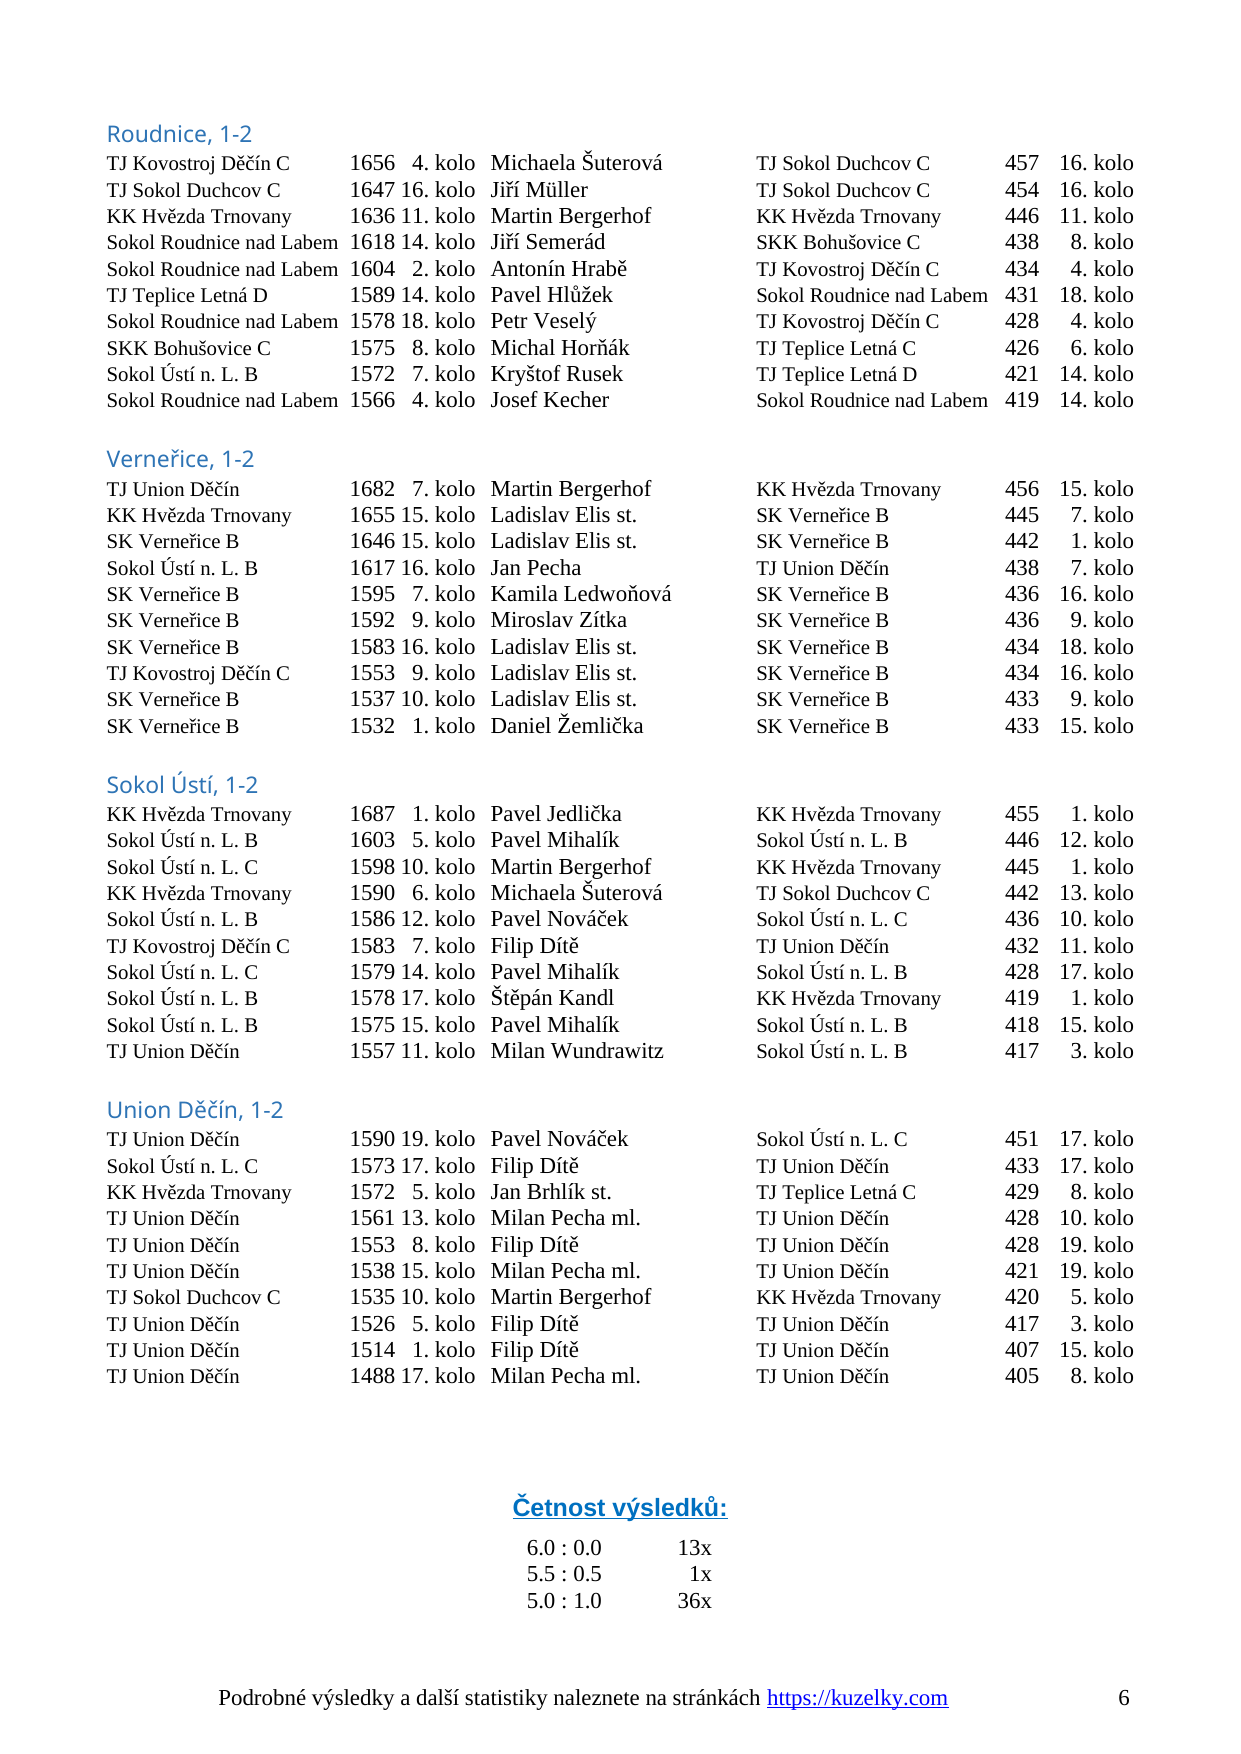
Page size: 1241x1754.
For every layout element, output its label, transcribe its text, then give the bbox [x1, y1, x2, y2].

text KK Hvězda Trnovany 1590 6. kolo Michaela Šuterová TJ Sokol Duchcov C 442 13. kolo [106, 879, 1134, 905]
text Sokol Roudnice nad Labem 1578 18. kolo Petr Veselý TJ Kovostroj Děčín C 428 4. kolo [106, 307, 1134, 334]
text TJ Union Děčín 1682 7. kolo Martin Bergerhof KK Hvězda Trnovany 456 15. kolo [106, 475, 1134, 501]
text KK Hvězda Trnovany 1655 15. kolo Ladislav Elis st. SK Verneřice B 445 7. kolo [106, 501, 1134, 527]
text SK Verneřice B 1646 15. kolo Ladislav Elis st. SK Verneřice B 442 1. kolo [106, 527, 1134, 554]
text 5.5 : 0.5 1x [106, 1561, 1134, 1587]
text TJ Kovostroj Děčín C 1583 7. kolo Filip Dítě TJ Union Děčín 432 11. kolo [106, 932, 1134, 958]
subtitle Sokol Ústí, 1-2 [106, 769, 1134, 800]
text Sokol Roudnice nad Labem 1604 2. kolo Antonín Hrabě TJ Kovostroj Děčín C 434 4. kolo [106, 255, 1134, 281]
text Sokol Ústí n. L. C 1573 17. kolo Filip Dítě TJ Union Děčín 433 17. kolo [106, 1152, 1134, 1178]
text KK Hvězda Trnovany 1572 5. kolo Jan Brhlík st. TJ Teplice Letná C 429 8. kolo [106, 1178, 1134, 1204]
text KK Hvězda Trnovany 1687 1. kolo Pavel Jedlička KK Hvězda Trnovany 455 1. kolo [106, 800, 1134, 826]
text Sokol Ústí n. L. C 1579 14. kolo Pavel Mihalík Sokol Ústí n. L. B 428 17. kolo [106, 958, 1134, 984]
text SK Verneřice B 1537 10. kolo Ladislav Elis st. SK Verneřice B 433 9. kolo [106, 686, 1134, 712]
text Sokol Ústí n. L. C 1598 10. kolo Martin Bergerhof KK Hvězda Trnovany 445 1. kolo [106, 853, 1134, 879]
text TJ Sokol Duchcov C 1535 10. kolo Martin Bergerhof KK Hvězda Trnovany 420 5. kolo [106, 1283, 1134, 1310]
text Sokol Ústí n. L. B 1586 12. kolo Pavel Nováček Sokol Ústí n. L. C 436 10. kolo [106, 905, 1134, 932]
text Sokol Ústí n. L. B 1575 15. kolo Pavel Mihalík Sokol Ústí n. L. B 418 15. kolo [106, 1011, 1134, 1037]
text 5.0 : 1.0 36x [106, 1587, 1134, 1613]
text Sokol Ústí n. L. B 1603 5. kolo Pavel Mihalík Sokol Ústí n. L. B 446 12. kolo [106, 826, 1134, 853]
text Sokol Ústí n. L. B 1572 7. kolo Kryštof Rusek TJ Teplice Letná D 421 14. kolo [106, 360, 1134, 387]
text TJ Kovostroj Děčín C 1553 9. kolo Ladislav Elis st. SK Verneřice B 434 16. kolo [106, 659, 1134, 686]
text TJ Union Děčín 1514 1. kolo Filip Dítě TJ Union Děčín 407 15. kolo [106, 1336, 1134, 1362]
text KK Hvězda Trnovany 1636 11. kolo Martin Bergerhof KK Hvězda Trnovany 446 11. kolo [106, 202, 1134, 228]
text TJ Union Děčín 1557 11. kolo Milan Wundrawitz Sokol Ústí n. L. B 417 3. kolo [106, 1037, 1134, 1063]
text SK Verneřice B 1532 1. kolo Daniel Žemlička SK Verneřice B 433 15. kolo [106, 712, 1134, 738]
text SK Verneřice B 1595 7. kolo Kamila Ledwoňová SK Verneřice B 436 16. kolo [106, 580, 1134, 606]
text Četnost výsledků: [94, 1493, 1145, 1522]
subtitle Union Děčín, 1-2 [106, 1094, 1134, 1125]
text TJ Union Děčín 1590 19. kolo Pavel Nováček Sokol Ústí n. L. C 451 17. kolo [106, 1125, 1134, 1152]
text TJ Sokol Duchcov C 1647 16. kolo Jiří Müller TJ Sokol Duchcov C 454 16. kolo [106, 176, 1134, 202]
text TJ Kovostroj Děčín C 1656 4. kolo Michaela Šuterová TJ Sokol Duchcov C 457 16. kolo [106, 149, 1134, 176]
text Sokol Ústí n. L. B 1617 16. kolo Jan Pecha TJ Union Děčín 438 7. kolo [106, 554, 1134, 580]
text 6.0 : 0.0 13x [106, 1534, 1134, 1561]
text SK Verneřice B 1592 9. kolo Miroslav Zítka SK Verneřice B 436 9. kolo [106, 606, 1134, 633]
text SKK Bohušovice C 1575 8. kolo Michal Horňák TJ Teplice Letná C 426 6. kolo [106, 334, 1134, 360]
text SK Verneřice B 1583 16. kolo Ladislav Elis st. SK Verneřice B 434 18. kolo [106, 633, 1134, 659]
text Sokol Roudnice nad Labem 1618 14. kolo Jiří Semerád SKK Bohušovice C 438 8. kolo [106, 228, 1134, 255]
text TJ Union Děčín 1526 5. kolo Filip Dítě TJ Union Děčín 417 3. kolo [106, 1310, 1134, 1336]
text TJ Union Děčín 1538 15. kolo Milan Pecha ml. TJ Union Děčín 421 19. kolo [106, 1257, 1134, 1283]
text Sokol Ústí n. L. B 1578 17. kolo Štěpán Kandl KK Hvězda Trnovany 419 1. kolo [106, 984, 1134, 1011]
text TJ Union Děčín 1561 13. kolo Milan Pecha ml. TJ Union Děčín 428 10. kolo [106, 1204, 1134, 1231]
text Sokol Roudnice nad Labem 1566 4. kolo Josef Kecher Sokol Roudnice nad Labem 419 14. kolo [106, 387, 1134, 413]
text TJ Union Děčín 1553 8. kolo Filip Dítě TJ Union Děčín 428 19. kolo [106, 1231, 1134, 1257]
subtitle Verneřice, 1-2 [106, 443, 1134, 475]
text TJ Union Děčín 1488 17. kolo Milan Pecha ml. TJ Union Děčín 405 8. kolo [106, 1362, 1134, 1389]
subtitle Roudnice, 1-2 [106, 118, 1134, 149]
text TJ Teplice Letná D 1589 14. kolo Pavel Hlůžek Sokol Roudnice nad Labem 431 18. kolo [106, 281, 1134, 307]
